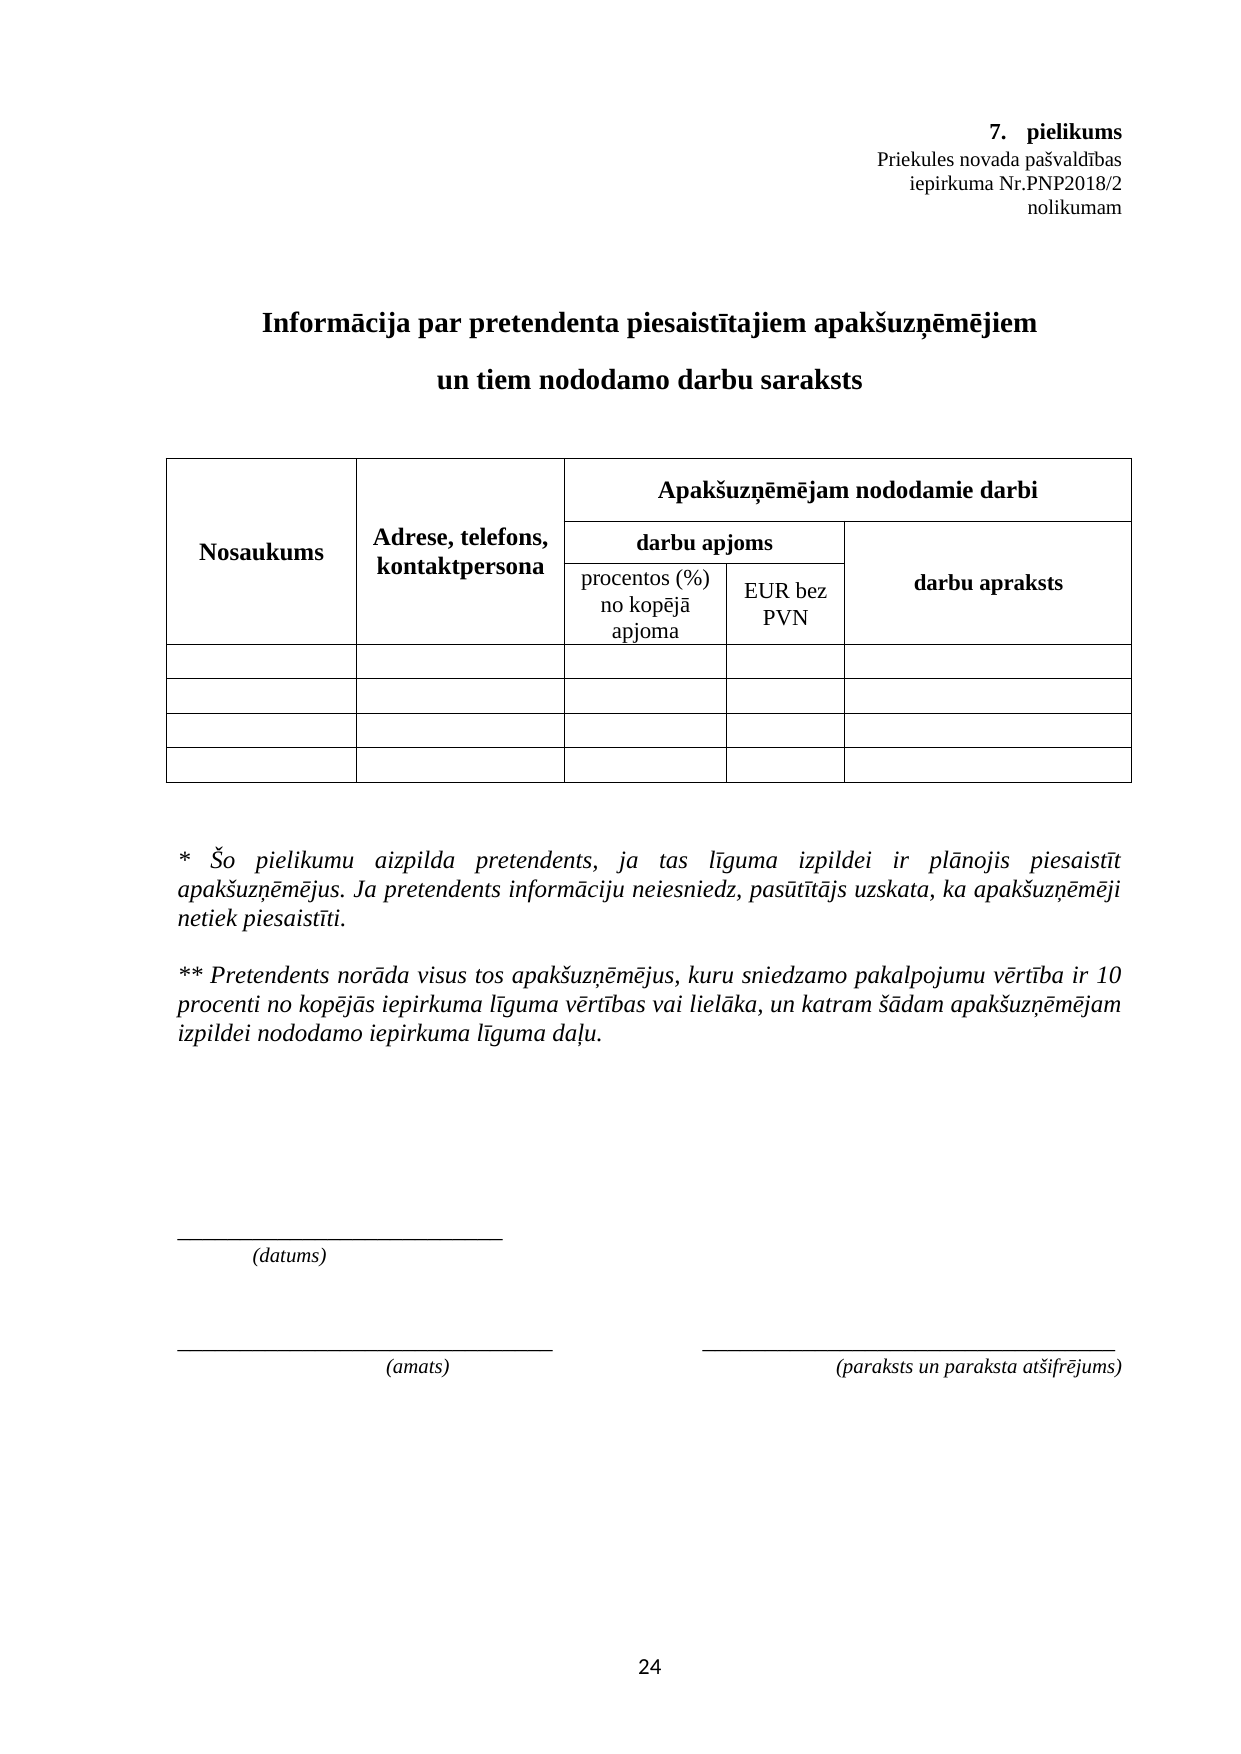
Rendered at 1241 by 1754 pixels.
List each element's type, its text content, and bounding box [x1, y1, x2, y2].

table_cell procentos (%) no kopējā apjoma [565, 564, 726, 643]
table_cell EUR bez PVN [727, 564, 844, 643]
table_cell [845, 714, 1131, 747]
table_cell [357, 748, 564, 782]
table_cell darbu apjoms [565, 522, 844, 563]
table_header Nosaukums [167, 459, 356, 643]
table_cell [167, 748, 356, 782]
table_header Apakšuzņēmējam nododamie darbi [565, 459, 1131, 521]
text __________________________ [177, 1214, 1122, 1243]
text Informācija par pretendenta piesaistītajiem apakšuzņēmējiem [177, 310, 1122, 338]
subtitle pielikums [215, 118, 1122, 144]
table_cell darbu apraksts [845, 522, 1131, 643]
text Priekules novada pašvaldības [177, 147, 1122, 171]
table_cell [167, 714, 356, 747]
text iepirkuma Nr.PNP2018/2 [177, 171, 1122, 195]
table_cell [565, 714, 726, 747]
table_cell [357, 714, 564, 747]
table_header Adrese, telefons, kontaktpersona [357, 459, 564, 643]
table_cell [845, 645, 1131, 678]
text * Šo pielikumu aizpilda pretendents, ja tas līguma izpildei ir plānojis piesaistīt apakšuzņēmējus. Ja pretendents informāciju neiesniedz, pasūtītājs uzskata, ka apakšuzņēmēji netiek piesaistīti. [177, 845, 1122, 931]
table_cell [845, 679, 1131, 713]
text (datums) [207, 1243, 1122, 1267]
text ** Pretendents norāda visus tos apakšuzņēmējus, kuru sniedzamo pakalpojumu vērtība ir 10 procenti no kopējās iepirkuma līguma vērtības vai lielāka, un katram šādam apakšuzņēmējam izpildei nododamo iepirkuma līguma daļu. [177, 960, 1122, 1046]
table_cell [565, 679, 726, 713]
text ______________________________ _________________________________ [177, 1325, 1122, 1354]
table_cell [727, 748, 844, 782]
table_cell [167, 645, 356, 678]
text un tiem nododamo darbu saraksts [177, 367, 1122, 395]
text (amats) (paraksts un paraksta atšifrējums) [177, 1354, 1122, 1378]
table_cell [727, 714, 844, 747]
table_cell [727, 679, 844, 713]
text nolikumam [177, 195, 1122, 219]
table_cell [727, 645, 844, 678]
table_cell [845, 748, 1131, 782]
table_cell [357, 645, 564, 678]
table_cell [565, 645, 726, 678]
table_cell [565, 748, 726, 782]
table_cell [357, 679, 564, 713]
table_cell [167, 679, 356, 713]
